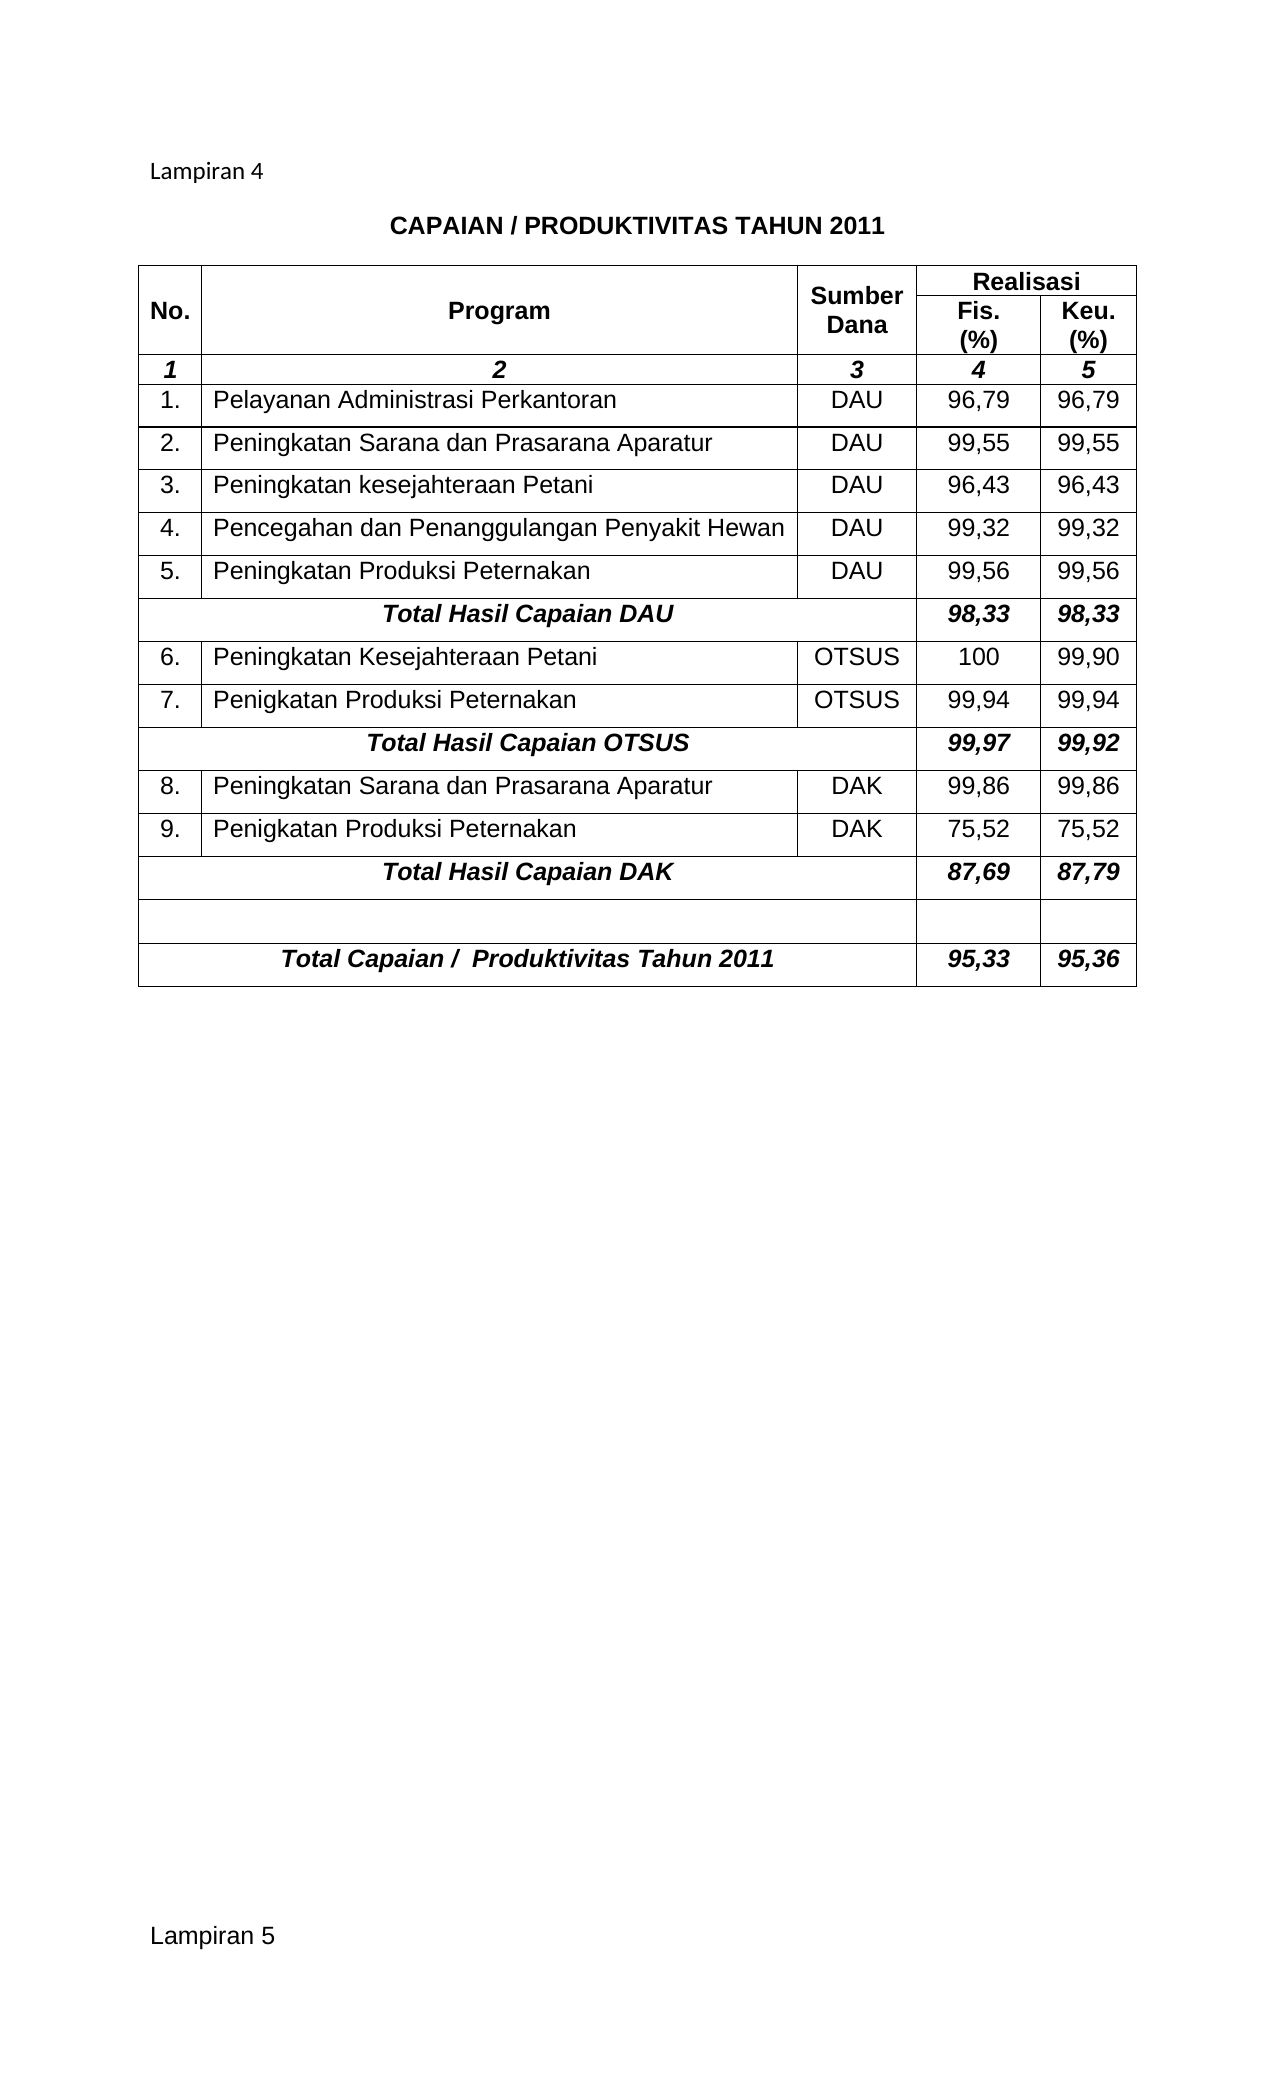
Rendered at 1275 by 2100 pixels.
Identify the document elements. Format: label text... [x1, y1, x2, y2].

table_cell 5. [139, 556, 201, 598]
table_cell 99,94 [1041, 685, 1136, 727]
text Lampiran 5 [150, 1921, 1125, 1949]
table_cell 96,43 [917, 470, 1040, 512]
table_cell 75,52 [917, 814, 1040, 856]
table_cell 99,56 [917, 556, 1040, 598]
table_header Program [202, 266, 797, 354]
table_cell 99,92 [1041, 728, 1136, 770]
table_cell Total Hasil Capaian DAU [139, 599, 916, 641]
table_cell Peningkatan Kesejahteraan Petani [202, 642, 797, 684]
table_cell 6. [139, 642, 201, 684]
table_cell 4. [139, 513, 201, 555]
table_cell 99,90 [1041, 642, 1136, 684]
table_cell 3. [139, 470, 201, 512]
table_cell [139, 900, 916, 943]
table_cell Peningkatan Produksi Peternakan [202, 556, 797, 598]
table_cell 99,86 [1041, 771, 1136, 813]
table_cell OTSUS [798, 685, 916, 727]
table_cell 7. [139, 685, 201, 727]
table_cell DAU [798, 470, 916, 512]
table_cell 99,86 [917, 771, 1040, 813]
table_cell 75,52 [1041, 814, 1136, 856]
table_cell 99,32 [1041, 513, 1136, 555]
table_header Sumber Dana [798, 266, 916, 354]
table_cell 1 [139, 355, 201, 383]
table_cell Total Hasil Capaian DAK [139, 857, 916, 898]
table_cell 95,36 [1041, 944, 1136, 986]
table_cell 95,33 [917, 944, 1040, 986]
table_cell 99,55 [1041, 428, 1136, 469]
table_cell 96,43 [1041, 470, 1136, 512]
table_cell 99,56 [1041, 556, 1136, 598]
table_cell 87,69 [917, 857, 1040, 898]
table_cell 99,32 [917, 513, 1040, 555]
table_cell Fis. (%) [917, 296, 1040, 354]
table_cell 9. [139, 814, 201, 856]
table_cell 99,97 [917, 728, 1040, 770]
table_cell 96,79 [917, 385, 1040, 426]
table_cell 2. [139, 428, 201, 469]
table_cell [917, 900, 1040, 943]
text CAPAIAN / PRODUKTIVITAS TAHUN 2011 [150, 212, 1125, 240]
table_cell DAK [798, 771, 916, 813]
table_cell 4 [917, 355, 1040, 383]
table_cell 1. [139, 385, 201, 426]
table_cell Pelayanan Administrasi Perkantoran [202, 385, 797, 426]
table_cell DAK [798, 814, 916, 856]
table_cell Peningkatan kesejahteraan Petani [202, 470, 797, 512]
table_cell 98,33 [917, 599, 1040, 641]
table_header Realisasi [917, 266, 1136, 295]
table_cell Peningkatan Sarana dan Prasarana Aparatur [202, 771, 797, 813]
table_cell OTSUS [798, 642, 916, 684]
table_cell 8. [139, 771, 201, 813]
table_cell Penigkatan Produksi Peternakan [202, 814, 797, 856]
table_cell [1041, 900, 1136, 943]
table_cell DAU [798, 428, 916, 469]
table_cell 96,79 [1041, 385, 1136, 426]
table_header No. [139, 266, 201, 354]
table_cell Total Capaian / Produktivitas Tahun 2011 [139, 944, 916, 986]
table_cell 2 [202, 355, 797, 383]
table_cell Peningkatan Sarana dan Prasarana Aparatur [202, 428, 797, 469]
table_cell 99,55 [917, 428, 1040, 469]
table_cell DAU [798, 385, 916, 426]
table_cell 100 [917, 642, 1040, 684]
table_cell 98,33 [1041, 599, 1136, 641]
text Lampiran 4 [150, 156, 1125, 186]
table_cell Pencegahan dan Penanggulangan Penyakit Hewan [202, 513, 797, 555]
table_cell 3 [798, 355, 916, 383]
table_cell DAU [798, 513, 916, 555]
table_cell Penigkatan Produksi Peternakan [202, 685, 797, 727]
table_cell Total Hasil Capaian OTSUS [139, 728, 916, 770]
table_cell 87,79 [1041, 857, 1136, 898]
table_cell DAU [798, 556, 916, 598]
table_cell Keu. (%) [1041, 296, 1136, 354]
table_cell 5 [1041, 355, 1136, 383]
table_cell 99,94 [917, 685, 1040, 727]
